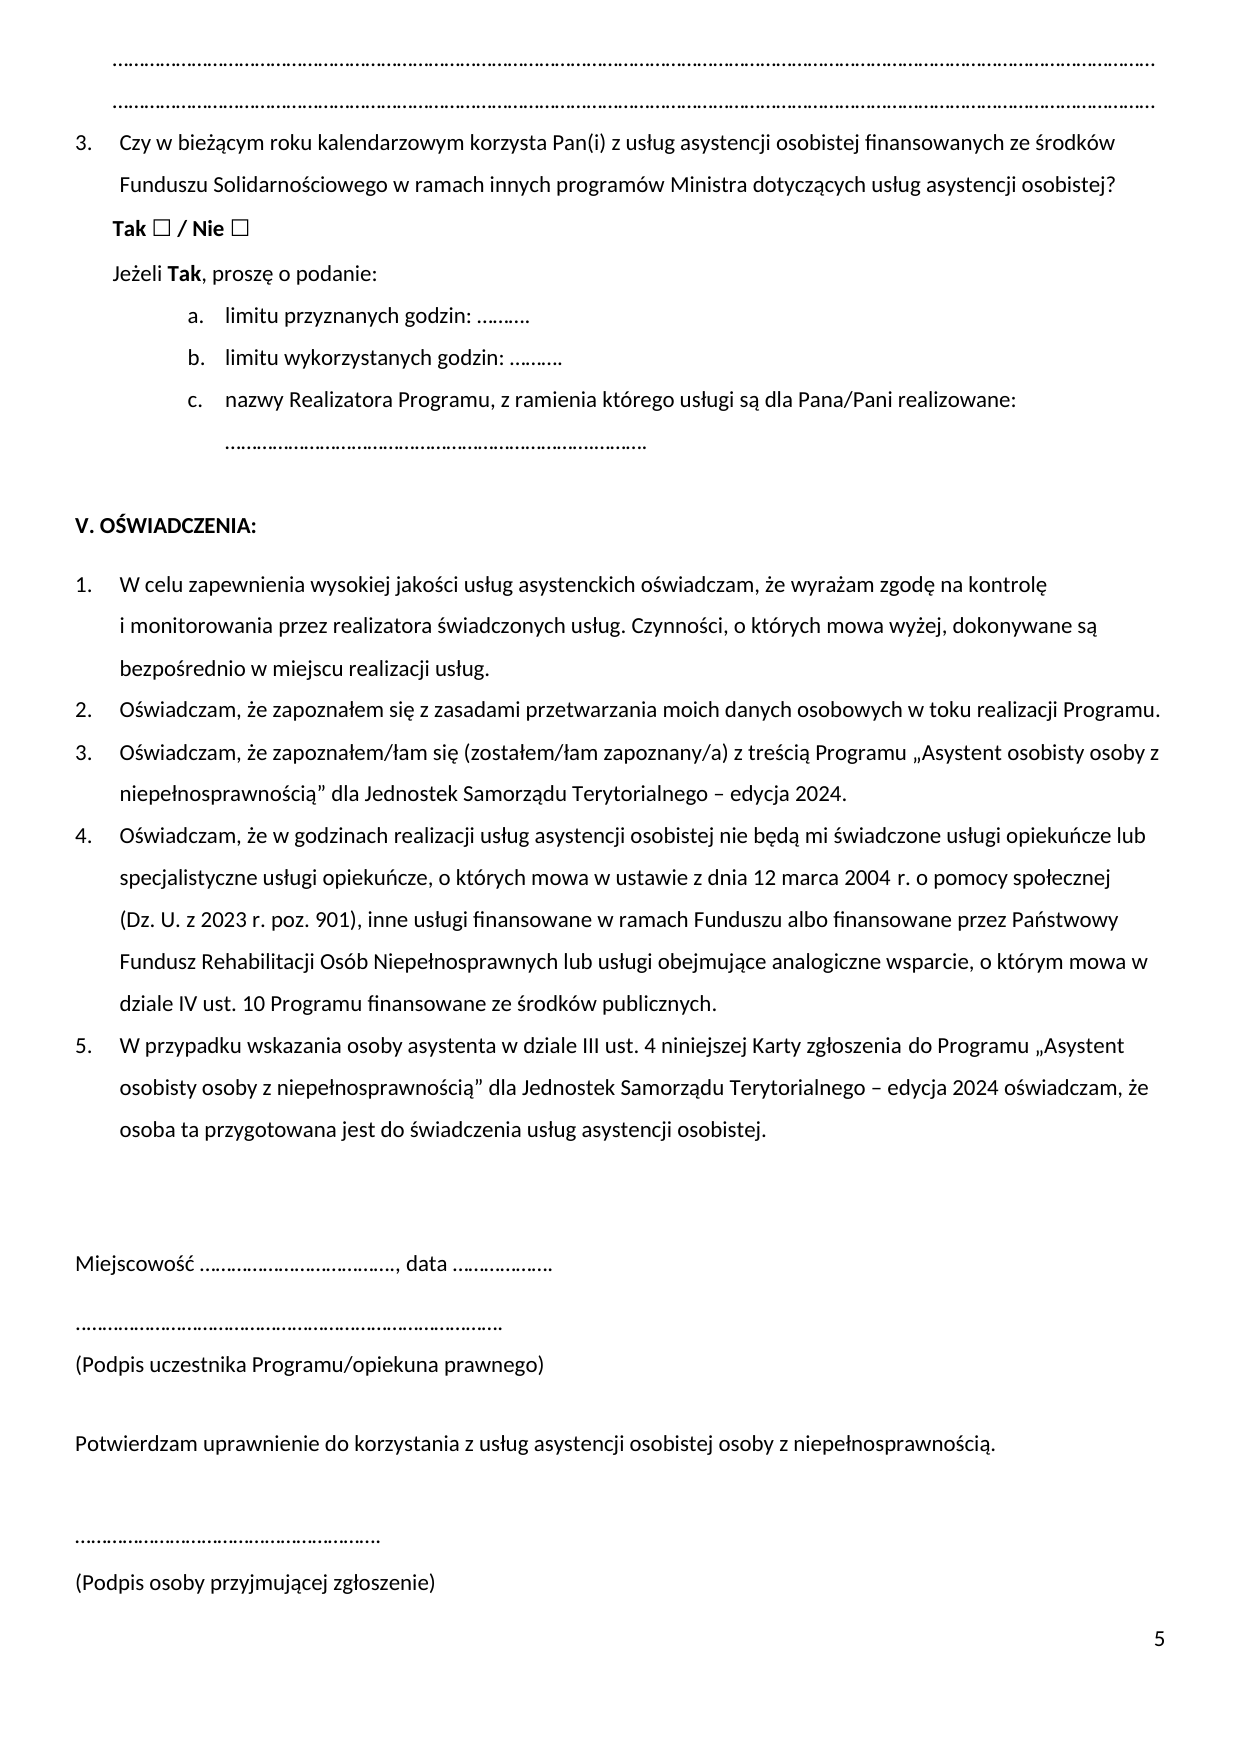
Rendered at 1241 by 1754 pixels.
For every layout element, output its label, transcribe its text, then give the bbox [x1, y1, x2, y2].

list nazwy Realizatora Programu, z ramienia którego usługi są dla Pana/Pani realizowane: …………………………………………………………….………. [187, 385, 1165, 455]
list Jeżeli Tak, proszę o podanie: [112, 259, 1165, 287]
list Czy w bieżącym roku kalendarzowym korzysta Pan(i) z usług asystencji osobistej finansowanych ze środków Funduszu Solidarnościowego w ramach innych programów Ministra dotyczących usług asystencji osobistej? [75, 128, 1165, 198]
list Tak / Nie [112, 212, 1165, 243]
text (Podpis uczestnika Programu/opiekuna prawnego) [75, 1350, 1165, 1378]
list W przypadku wskazania osoby asystenta w dziale III ust. 4 niniejszej Karty zgłoszenia do Programu „Asystent osobisty osoby z niepełnosprawnością” dla Jednostek Samorządu Terytorialnego – edycja 2024 oświadczam, że osoba ta przygotowana jest do świadczenia usług asystencji osobistej. [75, 1031, 1165, 1143]
text …………………………………………………. [75, 1521, 1165, 1549]
list Oświadczam, że zapoznałem się z zasadami przetwarzania moich danych osobowych w toku realizacji Programu. [75, 696, 1165, 724]
text ..……………………………………………………………………. [75, 1308, 1165, 1336]
text (Podpis osoby przyjmującej zgłoszenie) [75, 1568, 1165, 1596]
list ……………………………………………………………………………………………………………………………………………………………………………………………………………………………………………………………………………………………………………………………………………………………… [112, 44, 1165, 114]
text Potwierdzam uprawnienie do korzystania z usług asystencji osobistej osoby z niepełnosprawnością. [75, 1429, 1165, 1457]
list W celu zapewnienia wysokiej jakości usług asystenckich oświadczam, że wyrażam zgodę na kontrolę i monitorowania przez realizatora świadczonych usług. Czynności, o których mowa wyżej, dokonywane są bezpośrednio w miejscu realizacji usług. [75, 570, 1165, 682]
list limitu wykorzystanych godzin: ………. [187, 343, 1165, 371]
text V. OŚWIADCZENIA: [75, 511, 1165, 539]
list Oświadczam, że zapoznałem/łam się (zostałem/łam zapoznany/a) z treścią Programu „Asystent osobisty osoby z niepełnosprawnością” dla Jednostek Samorządu Terytorialnego – edycja 2024. [75, 738, 1165, 808]
list Oświadczam, że w godzinach realizacji usług asystencji osobistej nie będą mi świadczone usługi opiekuńcze lub specjalistyczne usługi opiekuńcze, o których mowa w ustawie z dnia 12 marca 2004 r. o pomocy społecznej (Dz. U. z 2023 r. poz. 901), inne usługi finansowane w ramach Funduszu albo finansowane przez Państwowy Fundusz Rehabilitacji Osób Niepełnosprawnych lub usługi obejmujące analogiczne wsparcie, o którym mowa w dziale IV ust. 10 Programu finansowane ze środków publicznych. [75, 822, 1165, 1017]
list limitu przyznanych godzin: ………. [187, 301, 1165, 329]
text Miejscowość ………………………………., data ………………. [75, 1249, 1165, 1277]
